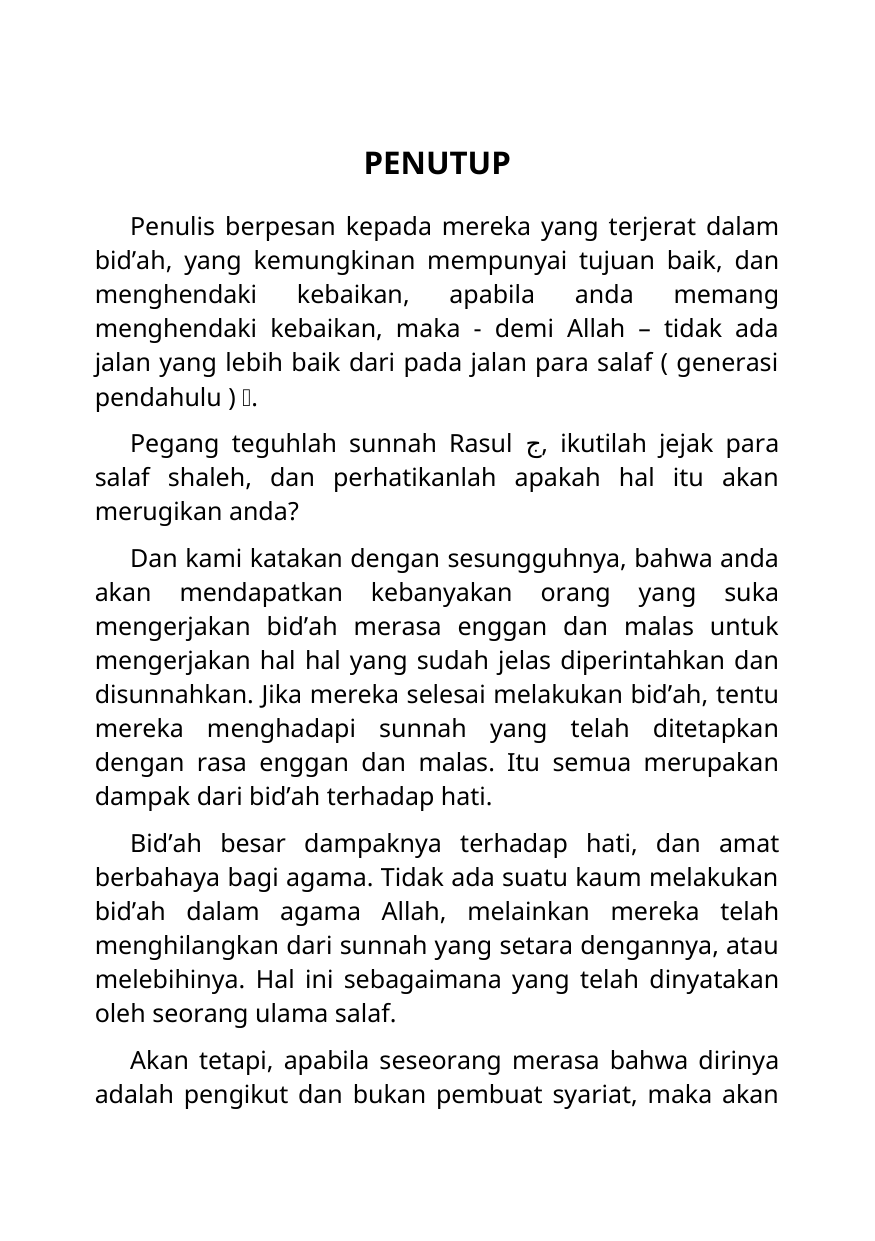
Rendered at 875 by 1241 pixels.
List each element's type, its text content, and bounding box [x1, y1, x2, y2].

text Penulis berpesan kepada mereka yang terjerat dalam bid’ah, yang kemungkinan mempunyai tujuan baik, dan menghendaki kebaikan, apabila anda memang menghendaki kebaikan, maka - demi Allah – tidak ada jalan yang lebih baik dari pada jalan para salaf ( generasi pendahulu ) . [94, 209, 779, 413]
text Pegang teguhlah sunnah Rasul ج, ikutilah jejak para salaf shaleh, dan perhatikanlah apakah hal itu akan merugikan anda? [94, 426, 779, 528]
text Bid’ah besar dampaknya terhadap hati, dan amat berbahaya bagi agama. Tidak ada suatu kaum melakukan bid’ah dalam agama Allah, melainkan mereka telah menghilangkan dari sunnah yang setara dengannya, atau melebihinya. Hal ini sebagaimana yang telah dinyatakan oleh seorang ulama salaf. [94, 825, 779, 1030]
text PENUTUP [94, 141, 779, 184]
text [94, 1042, 779, 1110]
text Dan kami katakan dengan sesungguhnya, bahwa anda akan mendapatkan kebanyakan orang yang suka mengerjakan bid’ah merasa enggan dan malas untuk mengerjakan hal hal yang sudah jelas diperintahkan dan disunnahkan. Jika mereka selesai melakukan bid’ah, tentu mereka menghadapi sunnah yang telah ditetapkan dengan rasa enggan dan malas. Itu semua merupakan dampak dari bid’ah terhadap hati. [94, 540, 779, 813]
